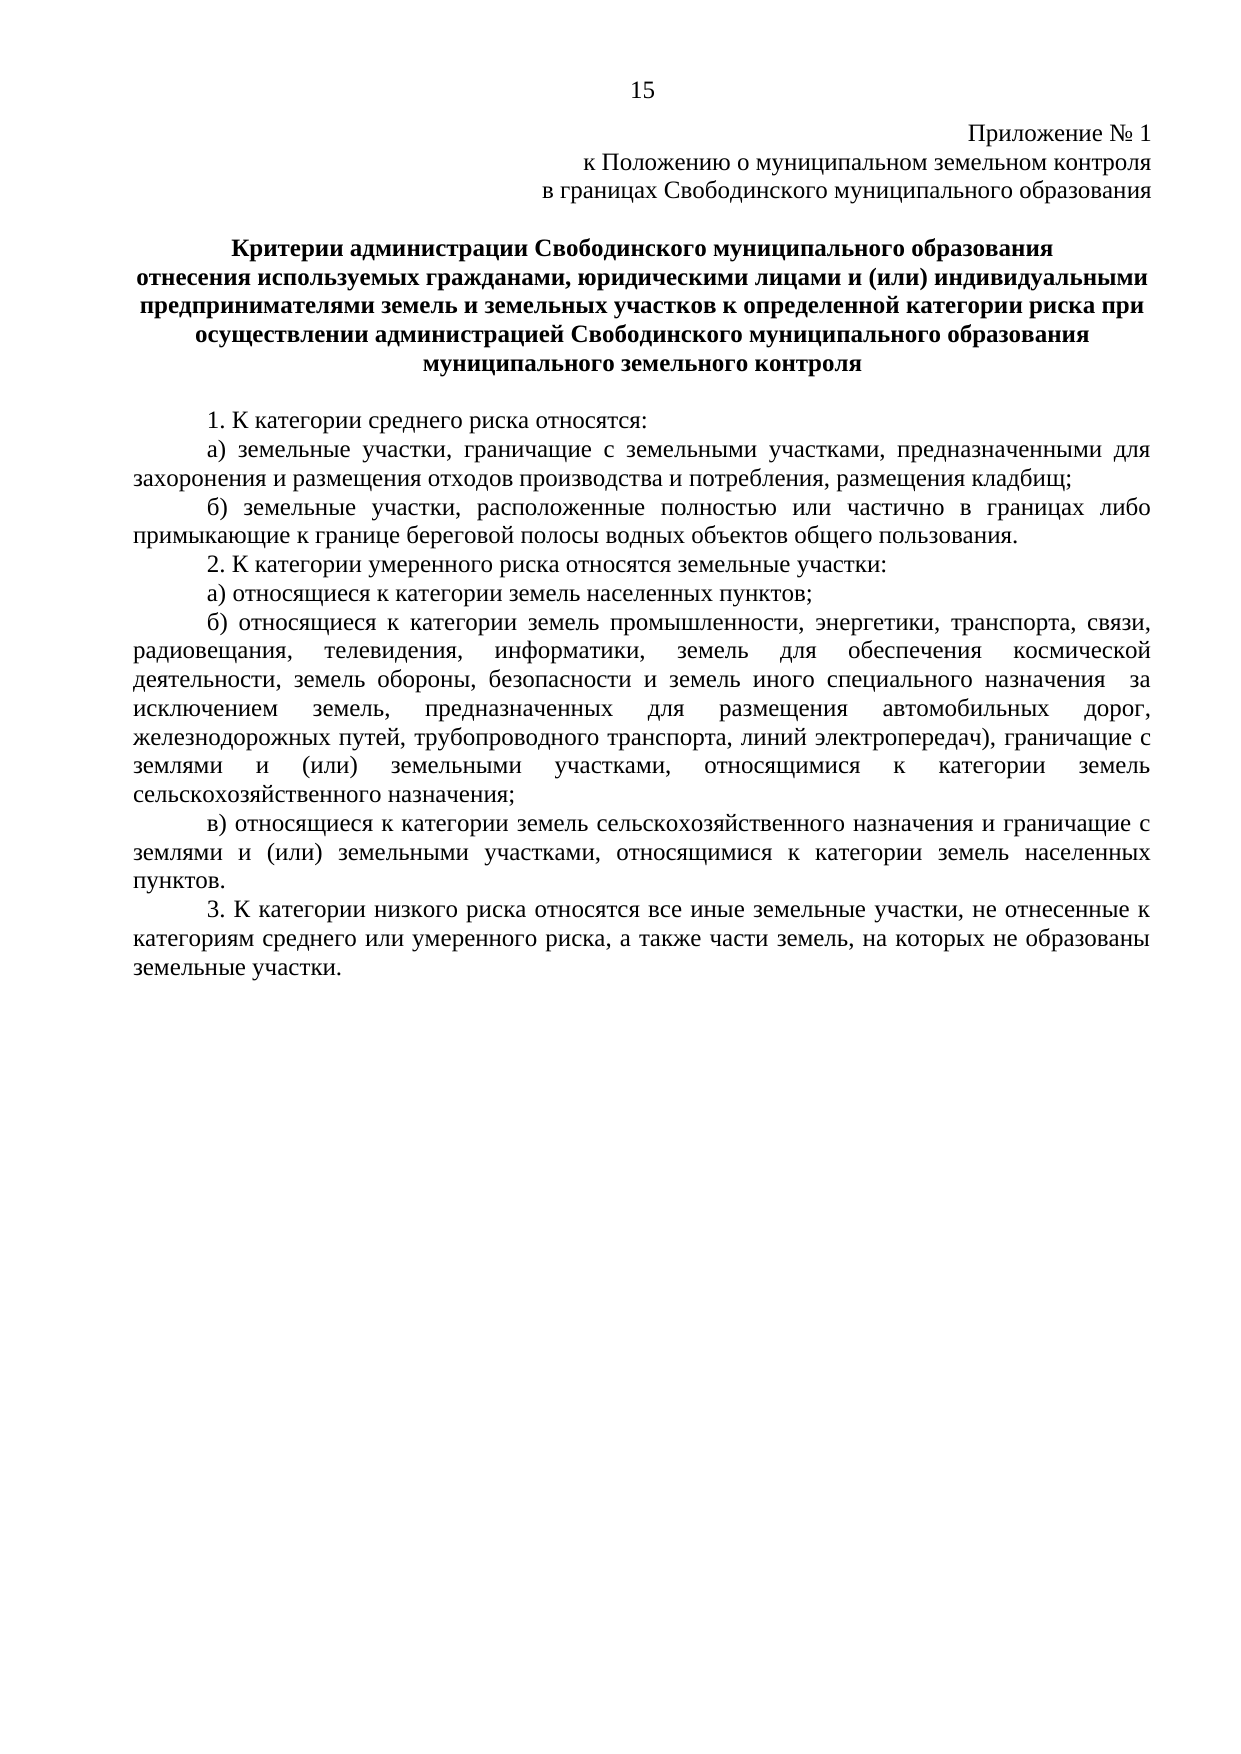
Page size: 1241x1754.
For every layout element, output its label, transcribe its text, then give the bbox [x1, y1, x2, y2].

text в) относящиеся к категории земель сельскохозяйственного назначения и граничащие с землями и (или) земельными участками, относящимися к категории земель населенных пунктов. [133, 808, 1152, 894]
text б) относящиеся к категории земель промышленности, энергетики, транспорта, связи, радиовещания, телевидения, информатики, земель для обеспечения космической деятельности, земель обороны, безопасности и земель иного специального назначения за исключением земель, предназначенных для размещения автомобильных дорог, железнодорожных путей, трубопроводного транспорта, линий электропередач), граничащие с землями и (или) земельными участками, относящимися к категории земель сельскохозяйственного назначения; [133, 607, 1152, 808]
text 1. К категории среднего риска относятся: [133, 406, 1152, 434]
text а) земельные участки, граничащие с земельными участками, предназначенными для захоронения и размещения отходов производства и потребления, размещения кладбищ; [133, 434, 1152, 492]
text 3. К категории низкого риска относятся все иные земельные участки, не отнесенные к категориям среднего или умеренного риска, а также части земель, на которых не образованы земельные участки. [133, 894, 1152, 981]
text б) земельные участки, расположенные полностью или частично в границах либо примыкающие к границе береговой полосы водных объектов общего пользования. [133, 492, 1152, 549]
text 2. К категории умеренного риска относятся земельные участки: [133, 549, 1152, 578]
text в границах Свободинского муниципального образования [133, 176, 1152, 204]
text Приложение № 1 [133, 118, 1152, 147]
text а) относящиеся к категории земель населенных пунктов; [133, 578, 1152, 607]
title отнесения используемых гражданами, юридическими лицами и (или) индивидуальными предпринимателями земель и земельных участков к определенной категории риска при осуществлении администрацией Свободинского муниципального образования [133, 262, 1152, 348]
title Критерии администрации Свободинского муниципального образования [133, 233, 1152, 262]
text к Положению о муниципальном земельном контроля [133, 147, 1152, 176]
title муниципального земельного контроля [133, 348, 1152, 377]
